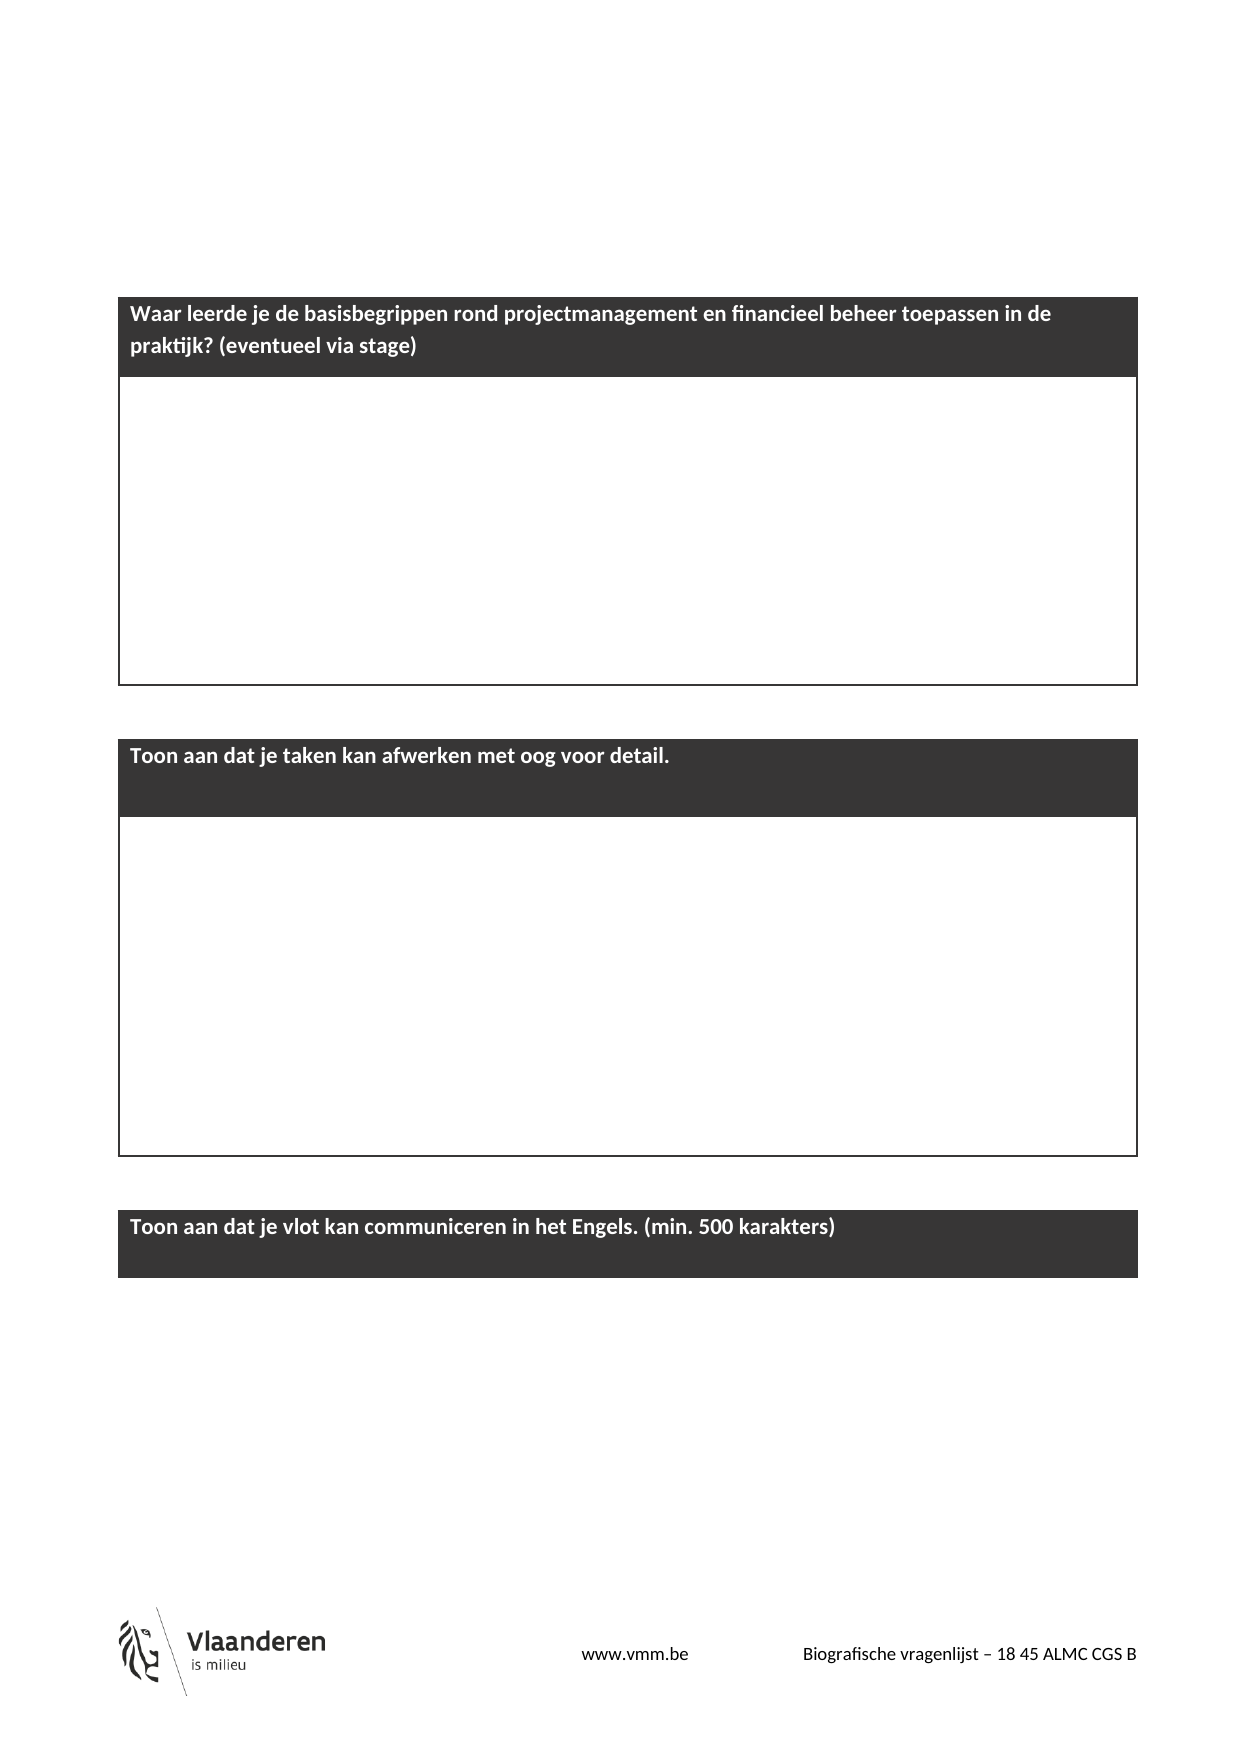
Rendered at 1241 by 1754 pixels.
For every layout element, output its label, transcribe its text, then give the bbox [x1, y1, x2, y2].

picture [118, 1607, 325, 1696]
table_header Toon aan dat je taken kan afwerken met oog voor detail. [120, 741, 1136, 815]
table_cell [120, 817, 1136, 1155]
table_cell [120, 377, 1136, 683]
table_header Waar leerde je de basisbegrippen rond projectmanagement en financieel beheer toepassen in de praktijk? (eventueel via stage) [120, 299, 1136, 375]
table_header Toon aan dat je vlot kan communiceren in het Engels. (min. 500 karakters) [120, 1212, 1136, 1276]
